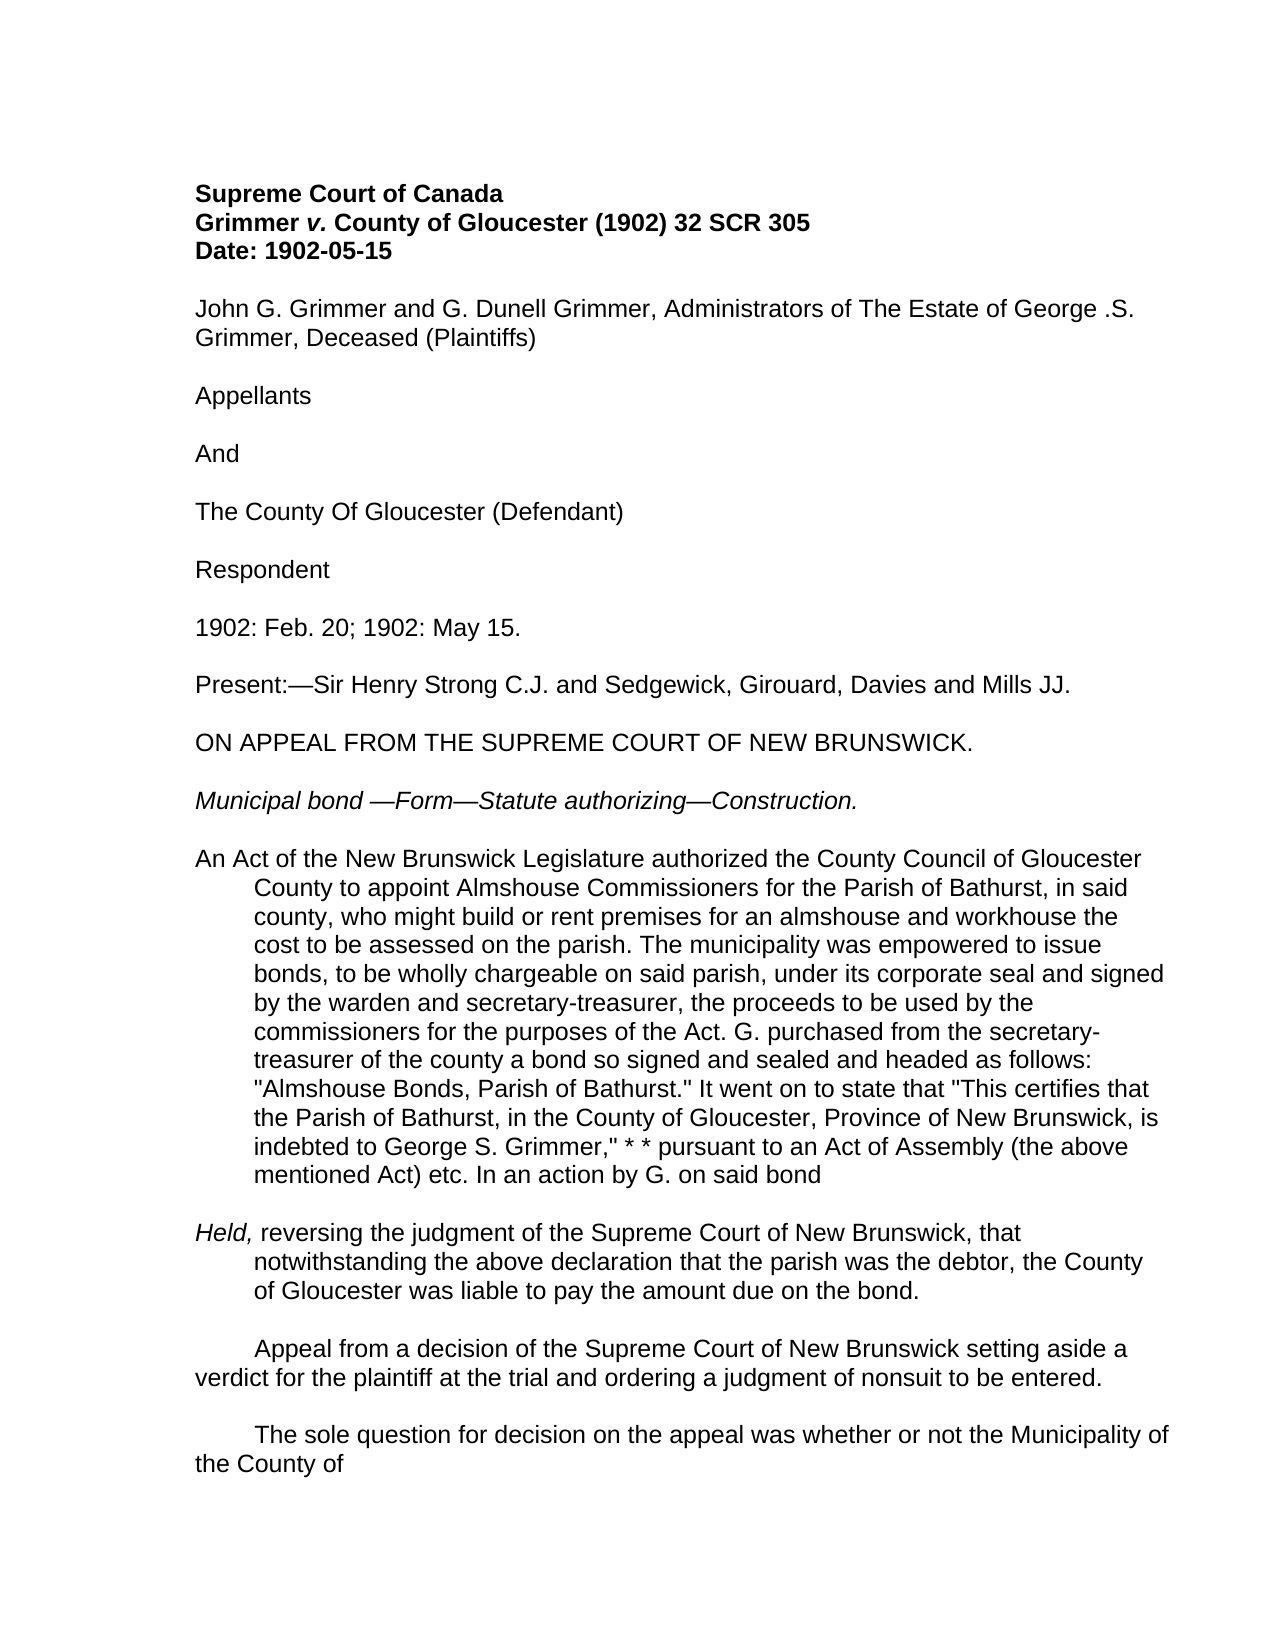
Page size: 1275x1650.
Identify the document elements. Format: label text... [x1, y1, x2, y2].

text Municipal bond —Form—Statute authorizing—Construction. [195, 786, 1170, 815]
text Grimmer v. County of Gloucester (1902) 32 SCR 305 [195, 207, 1170, 236]
text Present:—Sir Henry Strong C.J. and Sedgewick, Girouard, Davies and Mills JJ. [195, 670, 1170, 699]
text Held, reversing the judgment of the Supreme Court of New Brunswick, that notwithstanding the above declaration that the parish was the debtor, the County of Gloucester was liable to pay the amount due on the bond. [195, 1218, 1170, 1304]
text 1902: Feb. 20; 1902: May 15. [195, 612, 1170, 641]
text Appeal from a decision of the Supreme Court of New Brunswick setting aside a verdict for the plaintiff at the trial and ordering a judgment of nonsuit to be entered. [195, 1334, 1170, 1391]
text The sole question for decision on the appeal was whether or not the Municipality of the County of [195, 1420, 1170, 1478]
text ON APPEAL FROM THE SUPREME COURT OF NEW BRUNSWICK. [195, 728, 1170, 757]
text Date: 1902-05-15 [195, 236, 1170, 265]
text An Act of the New Brunswick Legislature authorized the County Council of Gloucester County to appoint Almshouse Commissioners for the Parish of Bathurst, in said county, who might build or rent premises for an almshouse and workhouse the cost to be assessed on the parish. The municipality was empowered to issue bonds, to be wholly chargeable on said parish, under its corporate seal and signed by the warden and secretary-treasurer, the proceeds to be used by the commissioners for the purposes of the Act. G. purchased from the secretary-treasurer of the county a bond so signed and sealed and headed as follows: "Almshouse Bonds, Parish of Bathurst." It went on to state that "This certifies that the Parish of Bathurst, in the County of Gloucester, Province of New Brunswick, is indebted to George S. Grimmer," * * pursuant to an Act of Assembly (the above mentioned Act) etc. In an action by G. on said bond [195, 844, 1170, 1189]
text Supreme Court of Canada [195, 179, 1170, 207]
text Appellants [195, 381, 1170, 409]
text John G. Grimmer and G. Dunell Grimmer, Administrators of The Estate of George .S. Grimmer, Deceased (Plaintiffs) [195, 294, 1170, 352]
text And [195, 439, 1170, 467]
text Respondent [195, 554, 1170, 583]
text The County Of Gloucester (Defendant) [195, 497, 1170, 525]
